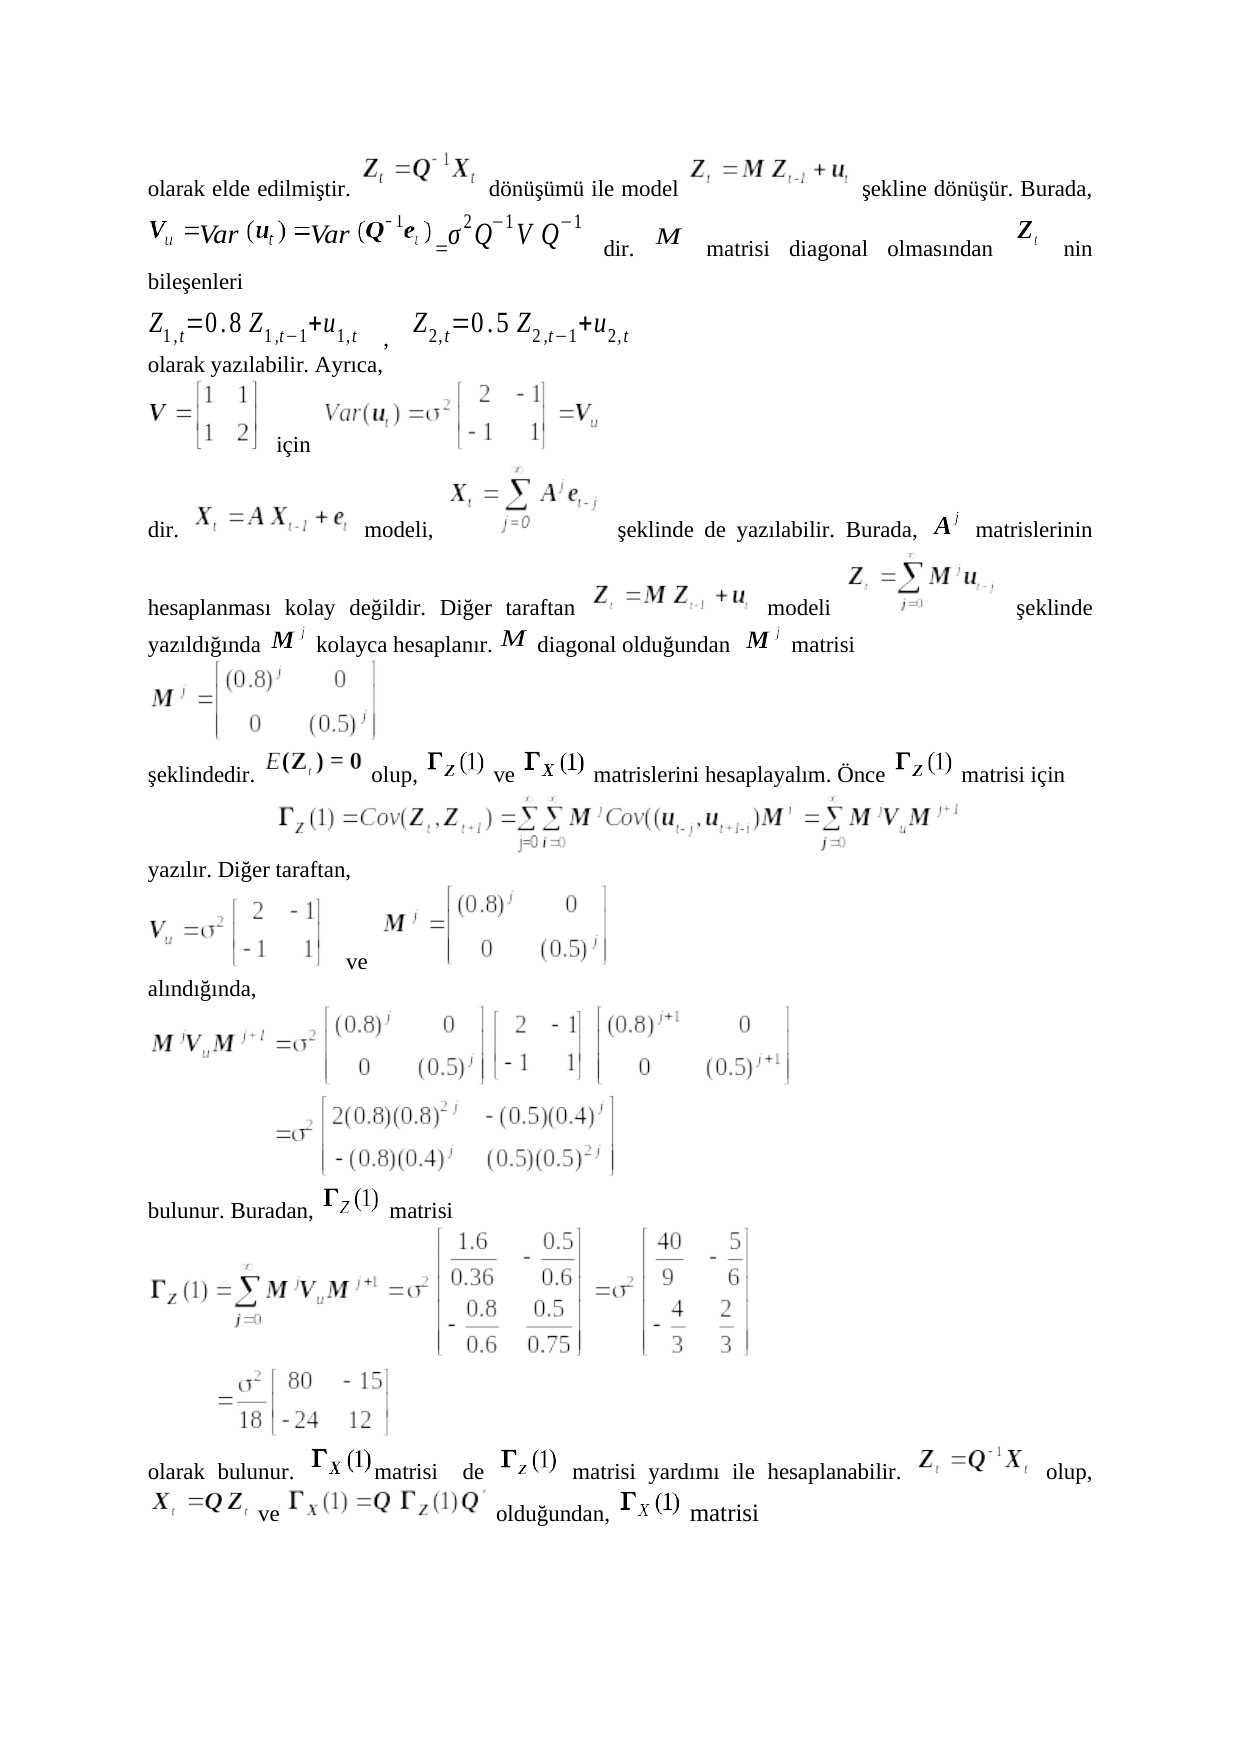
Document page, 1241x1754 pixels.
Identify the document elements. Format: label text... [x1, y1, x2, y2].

text için [148, 378, 1093, 458]
text yazılır. Diğer taraftan, [148, 856, 1093, 882]
text bulunur. Buradan, matrisi [148, 1181, 1093, 1223]
text , [148, 307, 1093, 351]
text olarak bulunur. matrisi de matrisi yardımı ile hesaplanabilir. olup, ve olduğundan, matrisi [148, 1440, 1093, 1527]
text dir. modeli, şeklinde de yazılabilir. Burada, matrislerinin hesaplanması kolay değildir. Diğer taraftan modeli şeklinde yazıldığında kolayca hesaplanır. diagonal olduğundan matrisi [148, 458, 1093, 657]
text olarak yazılabilir. Ayrıca, [148, 351, 1093, 378]
text alındığında, [148, 974, 1093, 1001]
text şeklindedir. olup, ve matrislerini hesaplayalım. Önce matrisi için [148, 744, 1093, 787]
text ve [148, 882, 1093, 974]
text olarak elde edilmiştir. dönüşümü ile model şekline dönüşür. Burada, = dir. matrisi diagonal olmasından nin bileşenleri [148, 148, 1093, 294]
